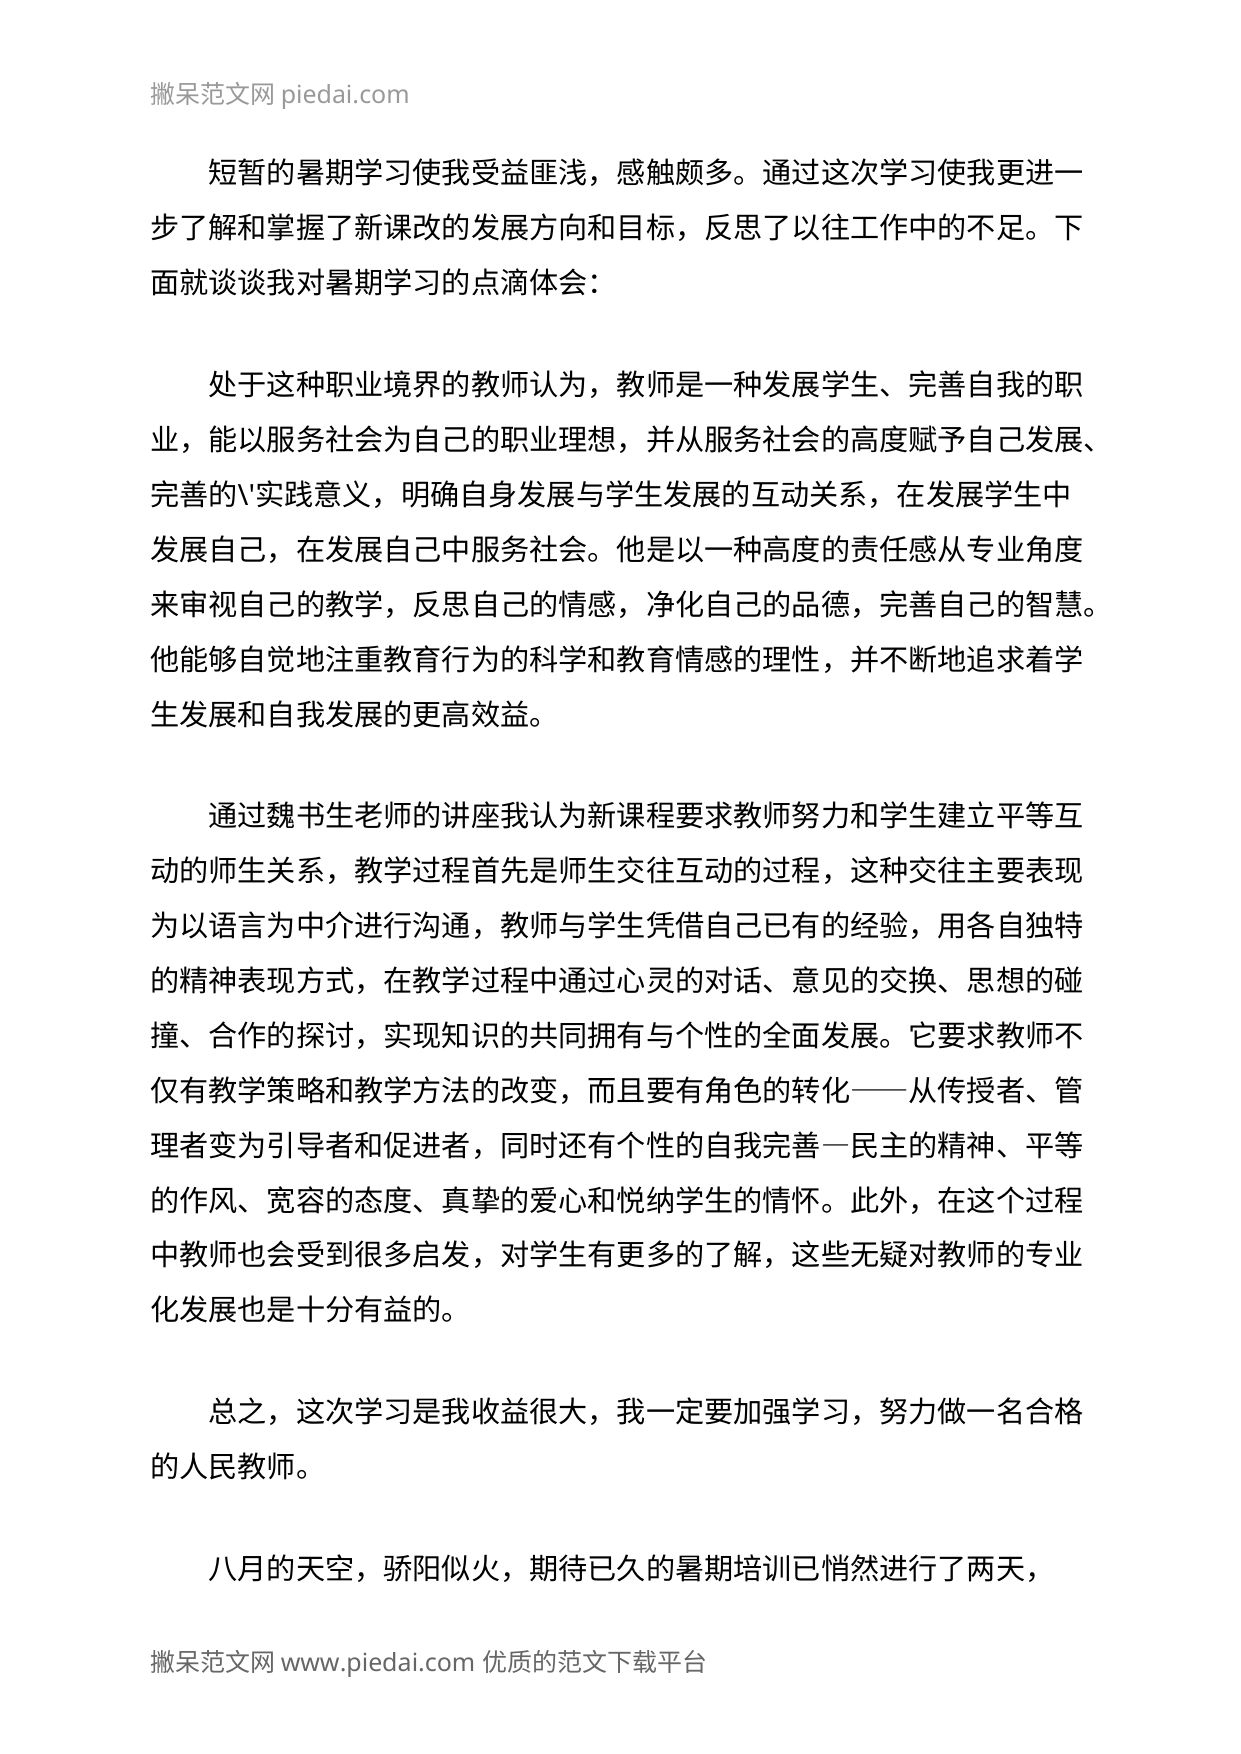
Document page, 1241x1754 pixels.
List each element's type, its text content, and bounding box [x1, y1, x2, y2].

text 通过魏书生老师的讲座我认为新课程要求教师努力和学生建立平等互动的师生关系，教学过程首先是师生交往互动的过程，这种交往主要表现为以语言为中介进行沟通，教师与学生凭借自己已有的经验，用各自独特的精神表现方式，在教学过程中通过心灵的对话、意见的交换、思想的碰撞、合作的探讨，实现知识的共同拥有与个性的全面发展。它要求教师不仅有教学策略和教学方法的改变，而且要有角色的转化——从传授者、管理者变为引导者和促进者，同时还有个性的自我完善—民主的精神、平等的作风、宽容的态度、真挚的爱心和悦纳学生的情怀。此外，在这个过程中教师也会受到很多启发，对学生有更多的了解，这些无疑对教师的专业化发展也是十分有益的。 [150, 793, 1090, 1329]
text 短暂的暑期学习使我受益匪浅，感触颇多。通过这次学习使我更进一步了解和掌握了新课改的发展方向和目标，反思了以往工作中的不足。下面就谈谈我对暑期学习的点滴体会： [150, 150, 1090, 302]
text 处于这种职业境界的教师认为，教师是一种发展学生、完善自我的职业，能以服务社会为自己的职业理想，并从服务社会的高度赋予自己发展、完善的\'实践意义，明确自身发展与学生发展的互动关系，在发展学生中发展自己，在发展自己中服务社会。他是以一种高度的责任感从专业角度来审视自己的教学，反思自己的情感，净化自己的品德，完善自己的智慧。他能够自觉地注重教育行为的科学和教育情感的理性，并不断地追求着学生发展和自我发展的更高效益。 [150, 362, 1090, 733]
text 八月的天空，骄阳似火，期待已久的暑期培训已悄然进行了两天， [150, 1545, 1090, 1588]
text 总之，这次学习是我收益很大，我一定要加强学习，努力做一名合格的人民教师。 [150, 1389, 1090, 1486]
